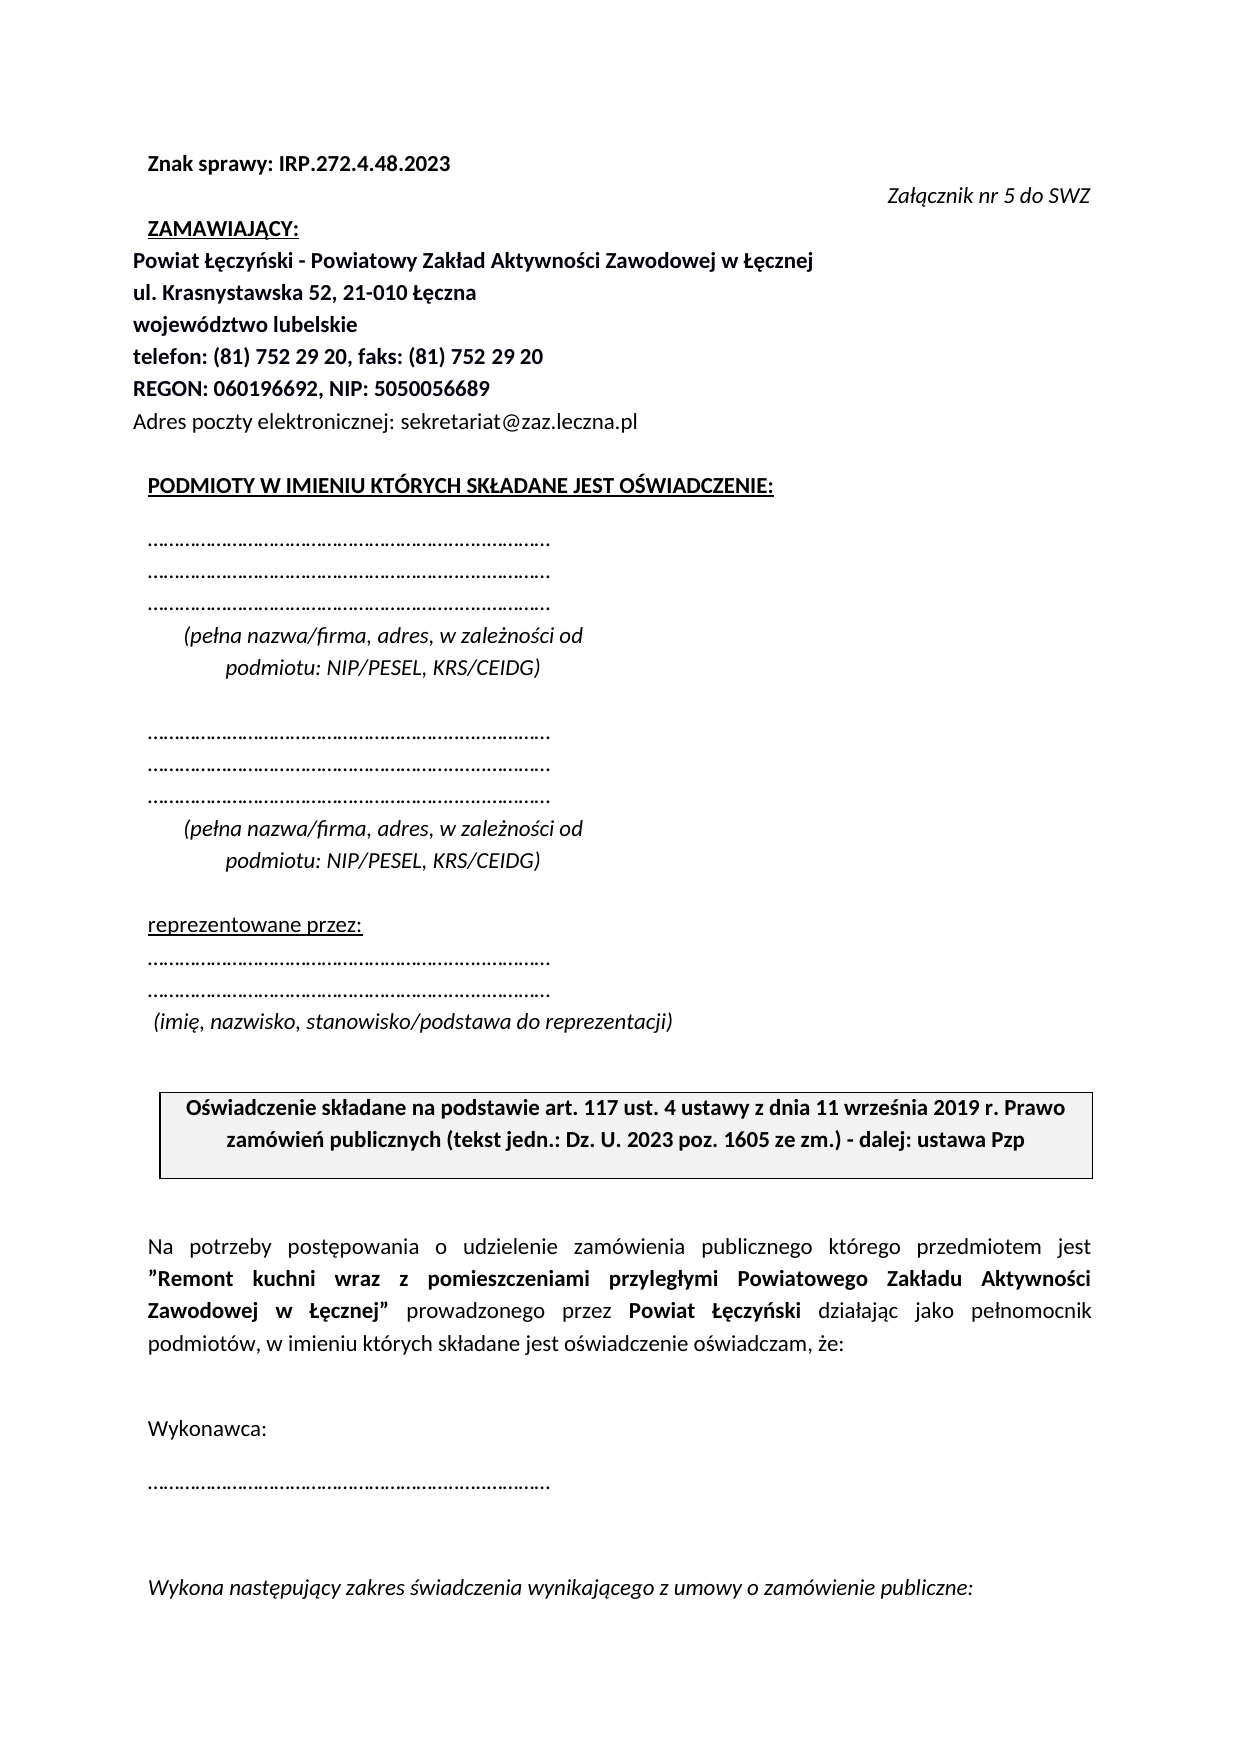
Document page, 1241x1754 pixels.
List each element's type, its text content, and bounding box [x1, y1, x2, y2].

text reprezentowane przez: [148, 910, 1092, 938]
text …………………………………………………..…..………… [148, 556, 650, 584]
text …………………………………………………..…..………… [148, 749, 650, 777]
text …………………………………………………..…..………… [148, 782, 650, 810]
text Powiat Łęczyński - Powiatowy Zakład Aktywności Zawodowej w Łęcznej [133, 246, 1092, 274]
text (imię, nazwisko, stanowisko/podstawa do reprezentacji) [148, 1007, 1092, 1035]
text Znak sprawy: IRP.272.4.48.2023 [148, 149, 1092, 177]
text Załącznik nr 5 do SWZ [148, 181, 1092, 209]
text ZAMAWIAJĄCY: [148, 214, 1092, 242]
text REGON: 060196692, NIP: 5050056689 [133, 374, 1092, 403]
text …………………………………………………..…..………… [148, 975, 650, 1003]
text …………………………………………………..…..………… [148, 943, 650, 971]
text ul. Krasnystawska 52, 21-010 Łęczna [133, 278, 1092, 306]
text Na potrzeby postępowania o udzielenie zamówienia publicznego którego przedmiotem jest ”Remont kuchni wraz z pomieszczeniami przyległymi Powiatowego Zakładu Aktywności Zawodowej w Łęcznej” prowadzonego przez Powiat Łęczyński działając jako pełnomocnik podmiotów, w imieniu których składane jest oświadczenie oświadczam, że: [148, 1232, 1092, 1357]
text telefon: (81) 752 29 20, faks: (81) 752 29 20 [133, 342, 1092, 370]
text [148, 1573, 1093, 1601]
table_header Oświadczenie składane na podstawie art. 117 ust. 4 ustawy z dnia 11 września 2019 r. Prawo zamówień publicznych (tekst jedn.: Dz. U. 2023 poz. 1605 ze zm.) - dalej: ustawa Pzp [161, 1093, 1092, 1178]
text (pełna nazwa/firma, adres, w zależności od podmiotu: NIP/PESEL, KRS/CEIDG) [148, 621, 621, 681]
text …………………………………………………..…..………… [148, 524, 650, 552]
text Wykonawca: [148, 1414, 650, 1442]
text PODMIOTY W IMIENIU KTÓRYCH SKŁADANE JEST OŚWIADCZENIE: [148, 471, 1092, 499]
text …………………………………………………..…..………… [148, 717, 650, 745]
text Adres poczty elektronicznej: sekretariat@zaz.leczna.pl [133, 407, 1092, 435]
text …………………………………………………..…..………… [148, 1467, 650, 1495]
text …………………………………………………..…..………… [148, 588, 650, 617]
text (pełna nazwa/firma, adres, w zależności od podmiotu: NIP/PESEL, KRS/CEIDG) [148, 814, 621, 874]
text województwo lubelskie [133, 310, 1092, 338]
